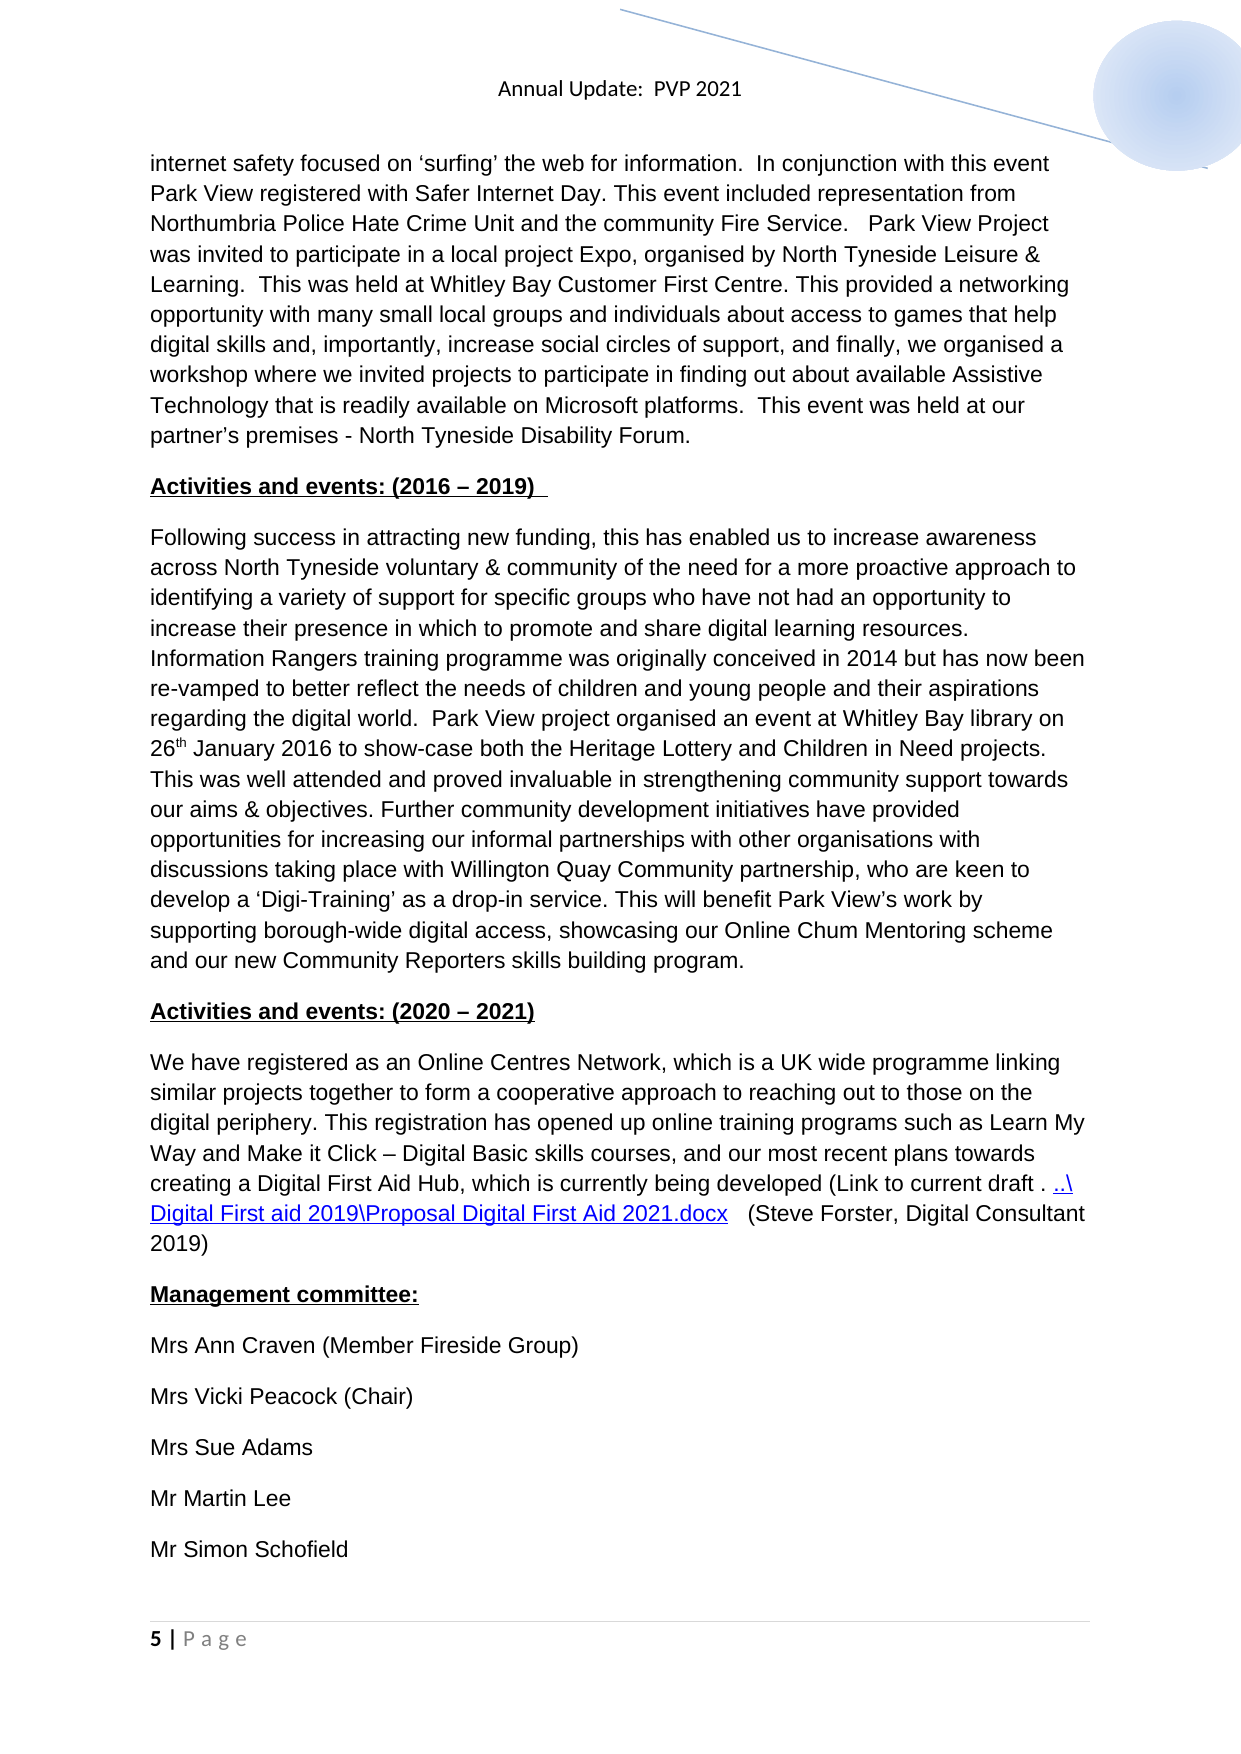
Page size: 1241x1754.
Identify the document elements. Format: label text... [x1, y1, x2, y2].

text Management committee: [150, 1281, 1090, 1308]
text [150, 150, 1090, 448]
text Activities and events: (2016 – 2019) [150, 473, 1090, 499]
text Following success in attracting new funding, this has enabled us to increase awareness across North Tyneside voluntary & community of the need for a more proactive approach to identifying a variety of support for specific groups who have not had an opportunity to increase their presence in which to promote and share digital learning resources. Information Rangers training programme was originally conceived in 2014 but has now been re-vamped to better reflect the needs of children and young people and their aspirations regarding the digital world. Park View project organised an event at Whitley Bay library on 26th January 2016 to show-case both the Heritage Lottery and Children in Need projects. This was well attended and proved invaluable in strengthening community support towards our aims & objectives. Further community development initiatives have provided opportunities for increasing our informal partnerships with other organisations with discussions taking place with Willington Quay Community partnership, who are keen to develop a ‘Digi-Training’ as a drop-in service. This will benefit Park View’s work by supporting borough-wide digital access, showcasing our Online Chum Mentoring scheme and our new Community Reporters skills building program. [150, 524, 1090, 973]
text We have registered as an Online Centres Network, which is a UK wide programme linking similar projects together to form a cooperative approach to reaching out to those on the digital periphery. This registration has opened up online training programs such as Learn My Way and Make it Click – Digital Basic skills courses, and our most recent plans towards creating a Digital First Aid Hub, which is currently being developed (Link to current draft . ..\Digital First aid 2019\Proposal Digital First Aid 2021.docx (Steve Forster, Digital Consultant 2019) [150, 1049, 1090, 1257]
text Mrs Sue Adams [150, 1434, 1090, 1461]
text Mrs Vicki Peacock (Chair) [150, 1383, 1090, 1410]
text Activities and events: (2020 – 2021) [150, 998, 1090, 1024]
text Mr Martin Lee [150, 1485, 1090, 1512]
text Mr Simon Schofield [150, 1536, 1090, 1563]
text Mrs Ann Craven (Member Fireside Group) [150, 1332, 1090, 1359]
